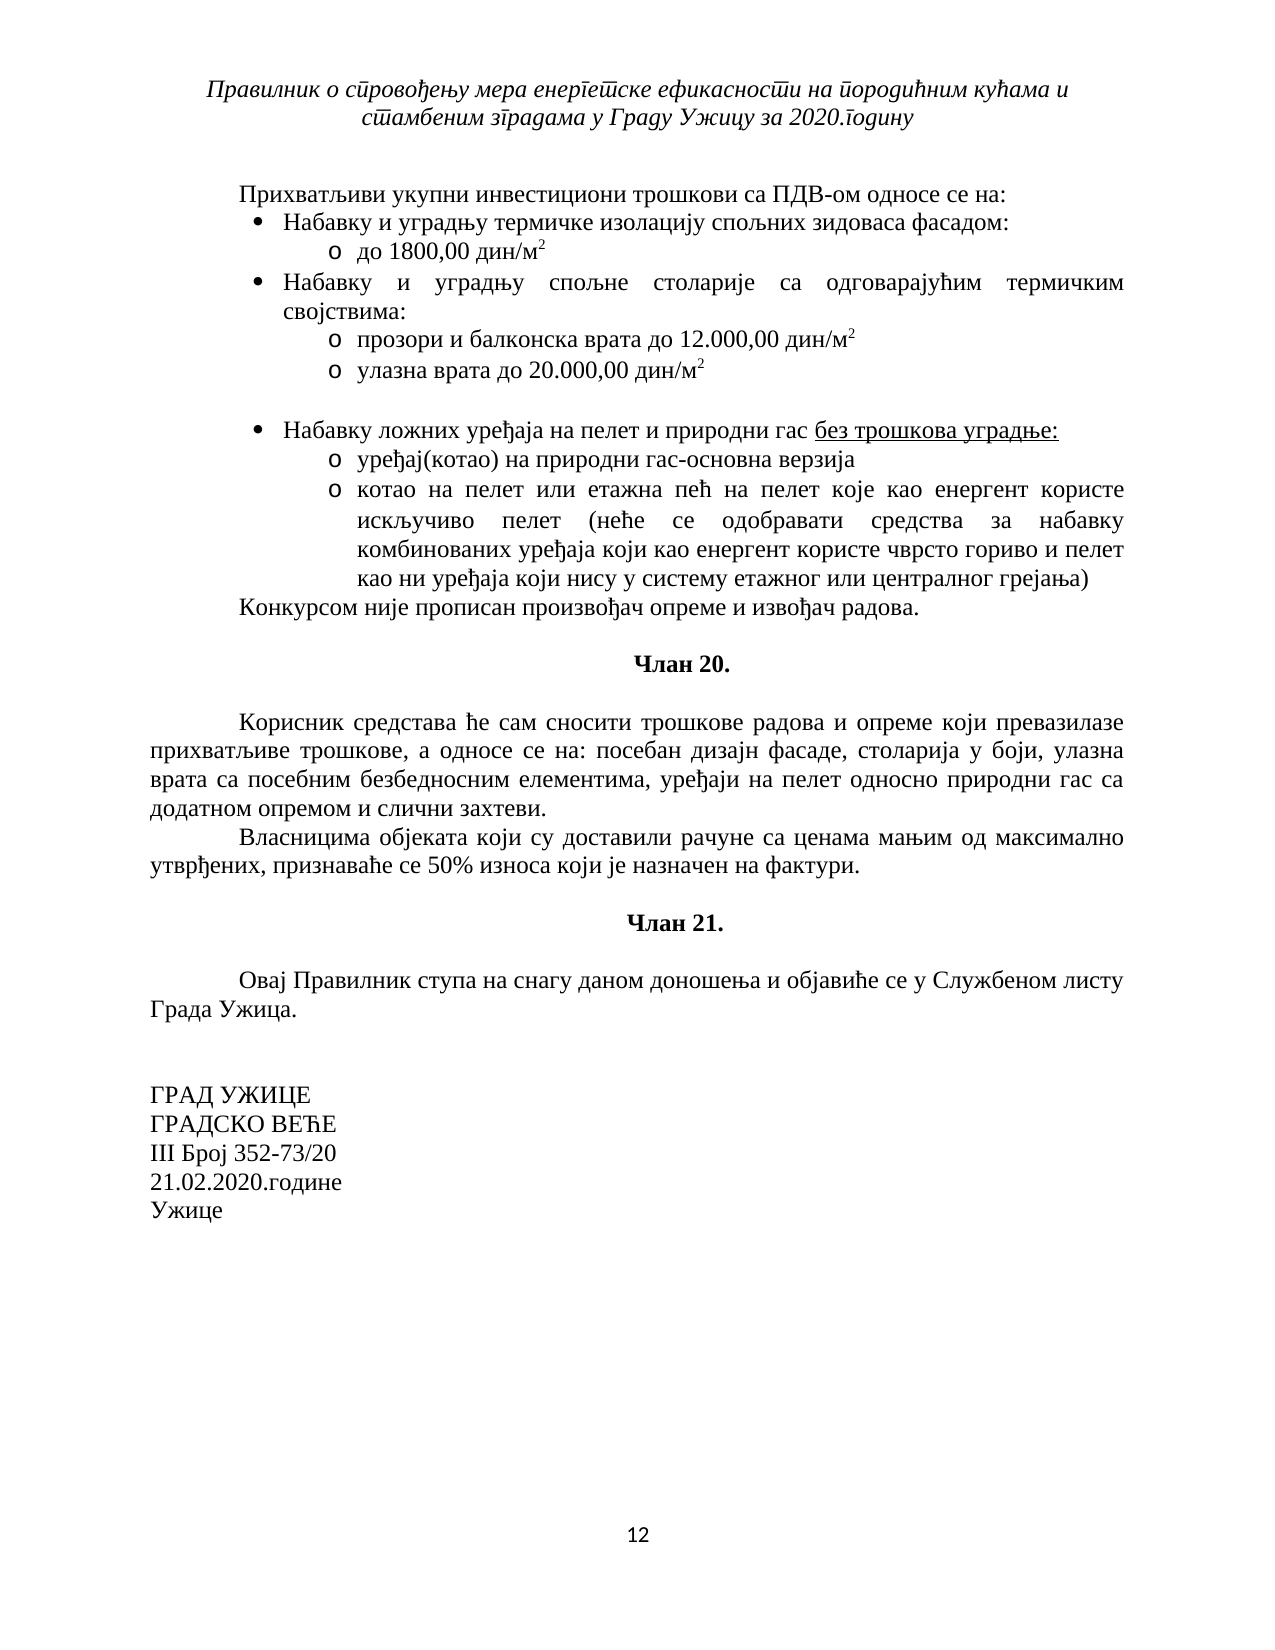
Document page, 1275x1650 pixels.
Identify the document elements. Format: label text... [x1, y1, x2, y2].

text III Број 352-73/20 [150, 1138, 1125, 1167]
text Члан 21. [150, 908, 1125, 937]
text Ужице [150, 1195, 1125, 1224]
text 21.02.2020.године [150, 1167, 1125, 1195]
text Прихватљиви укупни инвестициони трошкови са ПДВ-ом односе се на: [150, 179, 1125, 207]
list Набавку ложних уређаја на пелет и природни гас без трошкова уградње: [253, 415, 1125, 444]
list Набавку и уградњу термичке изолацију спољних зидоваса фасадом: [253, 207, 1125, 236]
text Корисник средстава ће сам сносити трошкове радова и опреме који превазилазе прихватљиве трошкове, а односе се на: посебан дизајн фасаде, столарија у боји, улазна врата са посебним безбедносним елементима, уређаји на пелет односно природни гас са додатном опремом и слични захтеви. [150, 707, 1125, 822]
list Набавку и уградњу спољне столарије са одговарајућим термичким својствима: [253, 267, 1125, 324]
list прозори и балконска врата до 12.000,00 дин/м2 [327, 324, 1125, 355]
text ГРАДСКО ВЕЋЕ [150, 1109, 1125, 1138]
text Овај Правилник ступа на снагу даном доношења и објавиће се у Службеном листу Града Ужица. [150, 965, 1125, 1023]
list улазна врата до 20.000,00 дин/м2 [327, 355, 1125, 386]
list котао на пелет или етажна пећ на пелет које као енергент користе искључиво пелет (неће се одобравати средства за набавку комбинованих уређаја који као енергент користе чврсто гориво и пелет као ни уређаја који нису у систему етажног или централног грејања) [327, 474, 1125, 592]
text Власницима објеката који су доставили рачуне са ценама мањим од максимално утврђених, признаваће се 50% износа који је назначен на фактури. [150, 822, 1125, 879]
list уређај(котао) на природни гас-основна верзија [327, 444, 1125, 474]
text Конкурсом није прописан произвођач опреме и извођач радова. [150, 592, 1125, 620]
text ГРАД УЖИЦЕ [150, 1080, 1125, 1109]
list до 1800,00 дин/м2 [327, 236, 1125, 267]
text Члан 20. [150, 649, 1125, 678]
